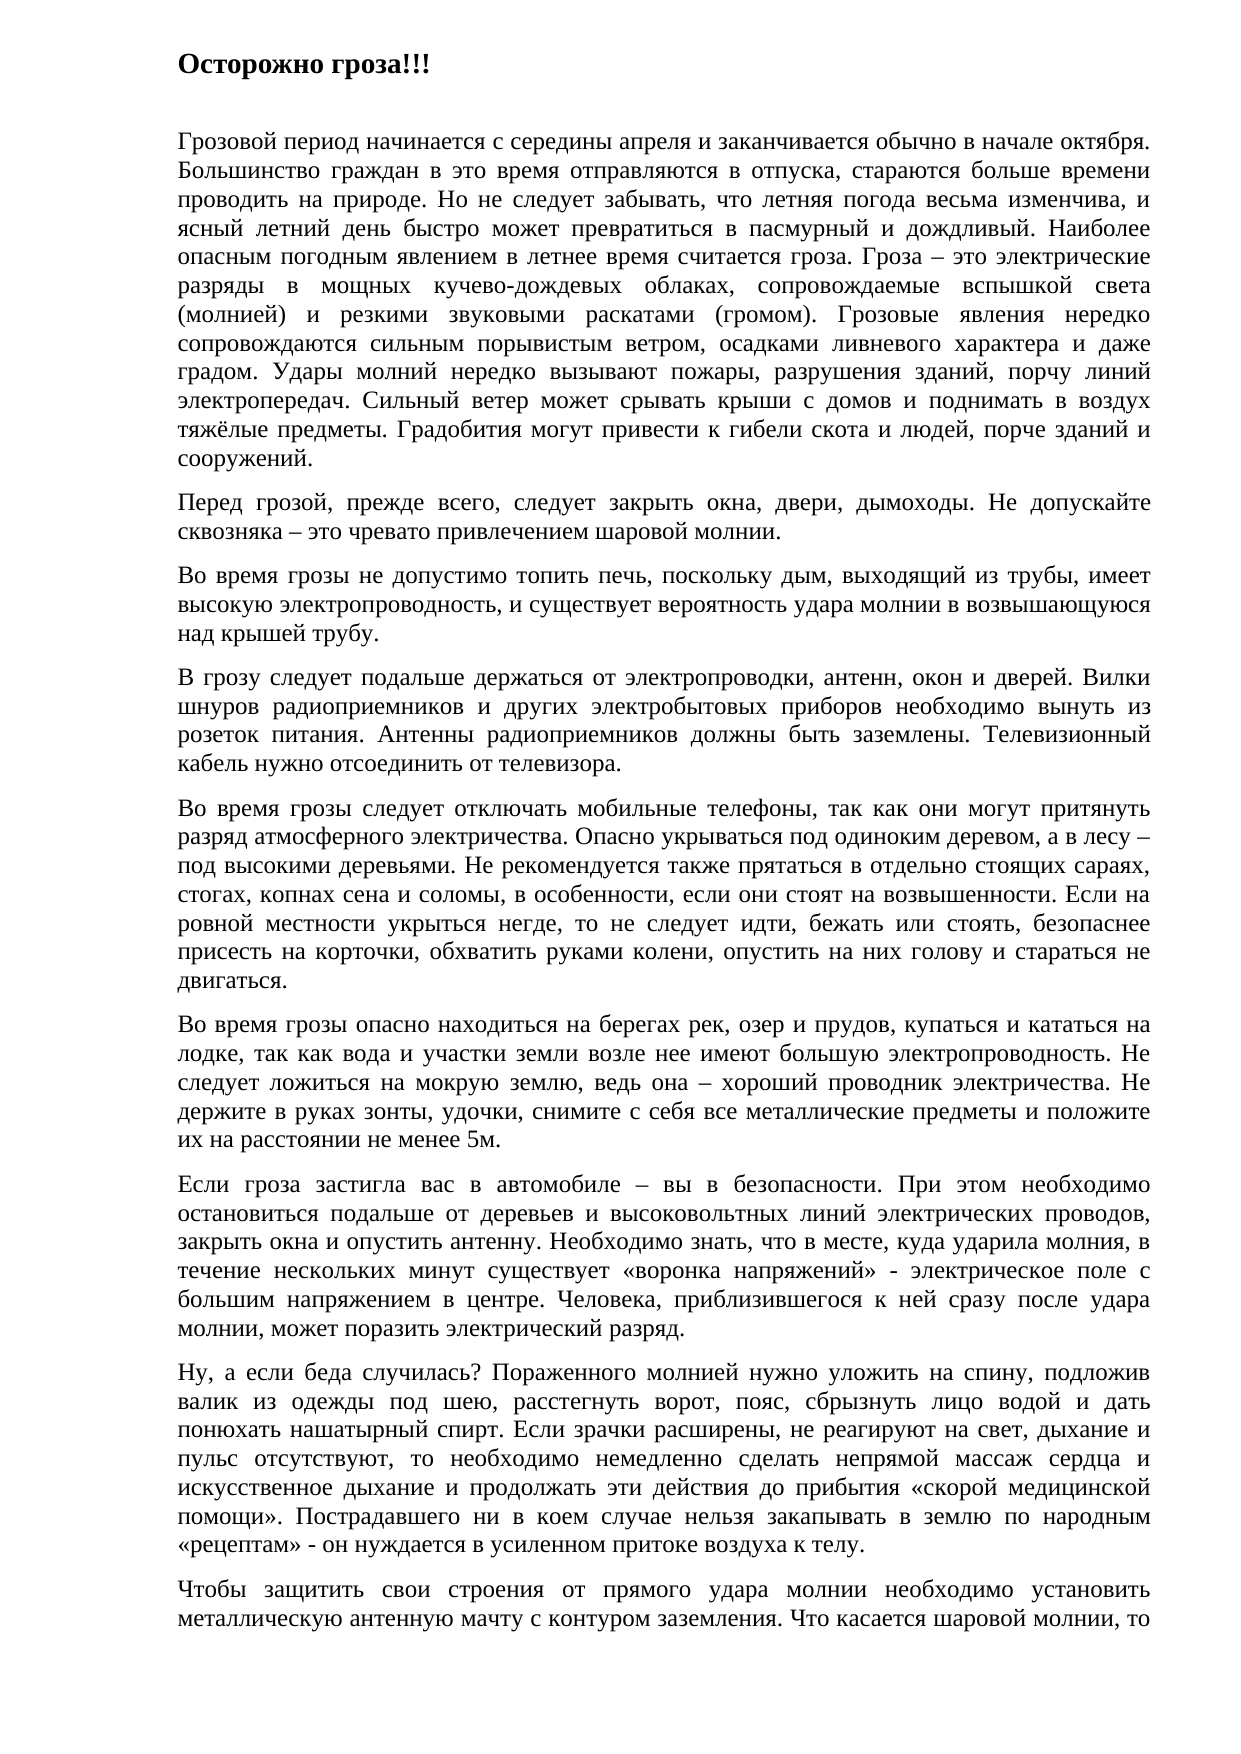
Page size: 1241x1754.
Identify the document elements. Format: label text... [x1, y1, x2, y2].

text Во время грозы опасно находиться на берегах рек, озер и прудов, купаться и кататься на лодке, так как вода и участки земли возле нее имеют большую электропроводность. Не следует ложиться на мокрую землю, ведь она – хороший проводник электричества. Не держите в руках зонты, удочки, снимите с себя все металлические предметы и положите их на расстоянии не менее 5м. [177, 1009, 1152, 1153]
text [177, 1574, 1152, 1631]
text Ну, а если беда случилась? Пораженного молнией нужно уложить на спину, подложив валик из одежды под шею, расстегнуть ворот, пояс, сбрызнуть лицо водой и дать понюхать нашатырный спирт. Если зрачки расширены, не реагируют на свет, дыхание и пульс отсутствуют, то необходимо немедленно сделать непрямой массаж сердца и искусственное дыхание и продолжать эти действия до прибытия «скорой медицинской помощи». Пострадавшего ни в коем случае нельзя закапывать в землю по народным «рецептам» - он нуждается в усиленном притоке воздуха к телу. [177, 1357, 1152, 1558]
text Осторожно гроза!!! [177, 46, 1152, 79]
text Перед грозой, прежде всего, следует закрыть окна, двери, дымоходы. Не допускайте сквозняка – это чревато привлечением шаровой молнии. [177, 487, 1152, 544]
text Грозовой период начинается с середины апреля и заканчивается обычно в начале октября. Большинство граждан в это время отправляются в отпуска, стараются больше времени проводить на природе. Но не следует забывать, что летняя погода весьма изменчива, и ясный летний день быстро может превратиться в пасмурный и дождливый. Наиболее опасным погодным явлением в летнее время считается гроза. Гроза – это электрические разряды в мощных кучево-дождевых облаках, сопровождаемые вспышкой света (молнией) и резкими звуковыми раскатами (громом). Грозовые явления нередко сопровождаются сильным порывистым ветром, осадками ливневого характера и даже градом. Удары молний нередко вызывают пожары, разрушения зданий, порчу линий электропередач. Сильный ветер может срывать крыши с домов и поднимать в воздух тяжёлые предметы. Градобития могут привести к гибели скота и людей, порче зданий и сооружений. [177, 126, 1152, 471]
text Во время грозы следует отключать мобильные телефоны, так как они могут притянуть разряд атмосферного электричества. Опасно укрываться под одиноким деревом, а в лесу – под высокими деревьями. Не рекомендуется также прятаться в отдельно стоящих сараях, стогах, копнах сена и соломы, в особенности, если они стоят на возвышенности. Если на ровной местности укрыться негде, то не следует идти, бежать или стоять, безопаснее присесть на корточки, обхватить руками колени, опустить на них голову и стараться не двигаться. [177, 793, 1152, 994]
text В грозу следует подальше держаться от электропроводки, антенн, окон и дверей. Вилки шнуров радиоприемников и других электробытовых приборов необходимо вынуть из розеток питания. Антенны радиоприемников должны быть заземлены. Телевизионный кабель нужно отсоединить от телевизора. [177, 662, 1152, 777]
text Если гроза застигла вас в автомобиле – вы в безопасности. При этом необходимо остановиться подальше от деревьев и высоковольтных линий электрических проводов, закрыть окна и опустить антенну. Необходимо знать, что в месте, куда ударила молния, в течение нескольких минут существует «воронка напряжений» - электрическое поле с большим напряжением в центре. Человека, приблизившегося к ней сразу после удара молнии, может поразить электрический разряд. [177, 1169, 1152, 1341]
text Во время грозы не допустимо топить печь, поскольку дым, выходящий из трубы, имеет высокую электропроводность, и существует вероятность удара молнии в возвышающуюся над крышей трубу. [177, 560, 1152, 646]
